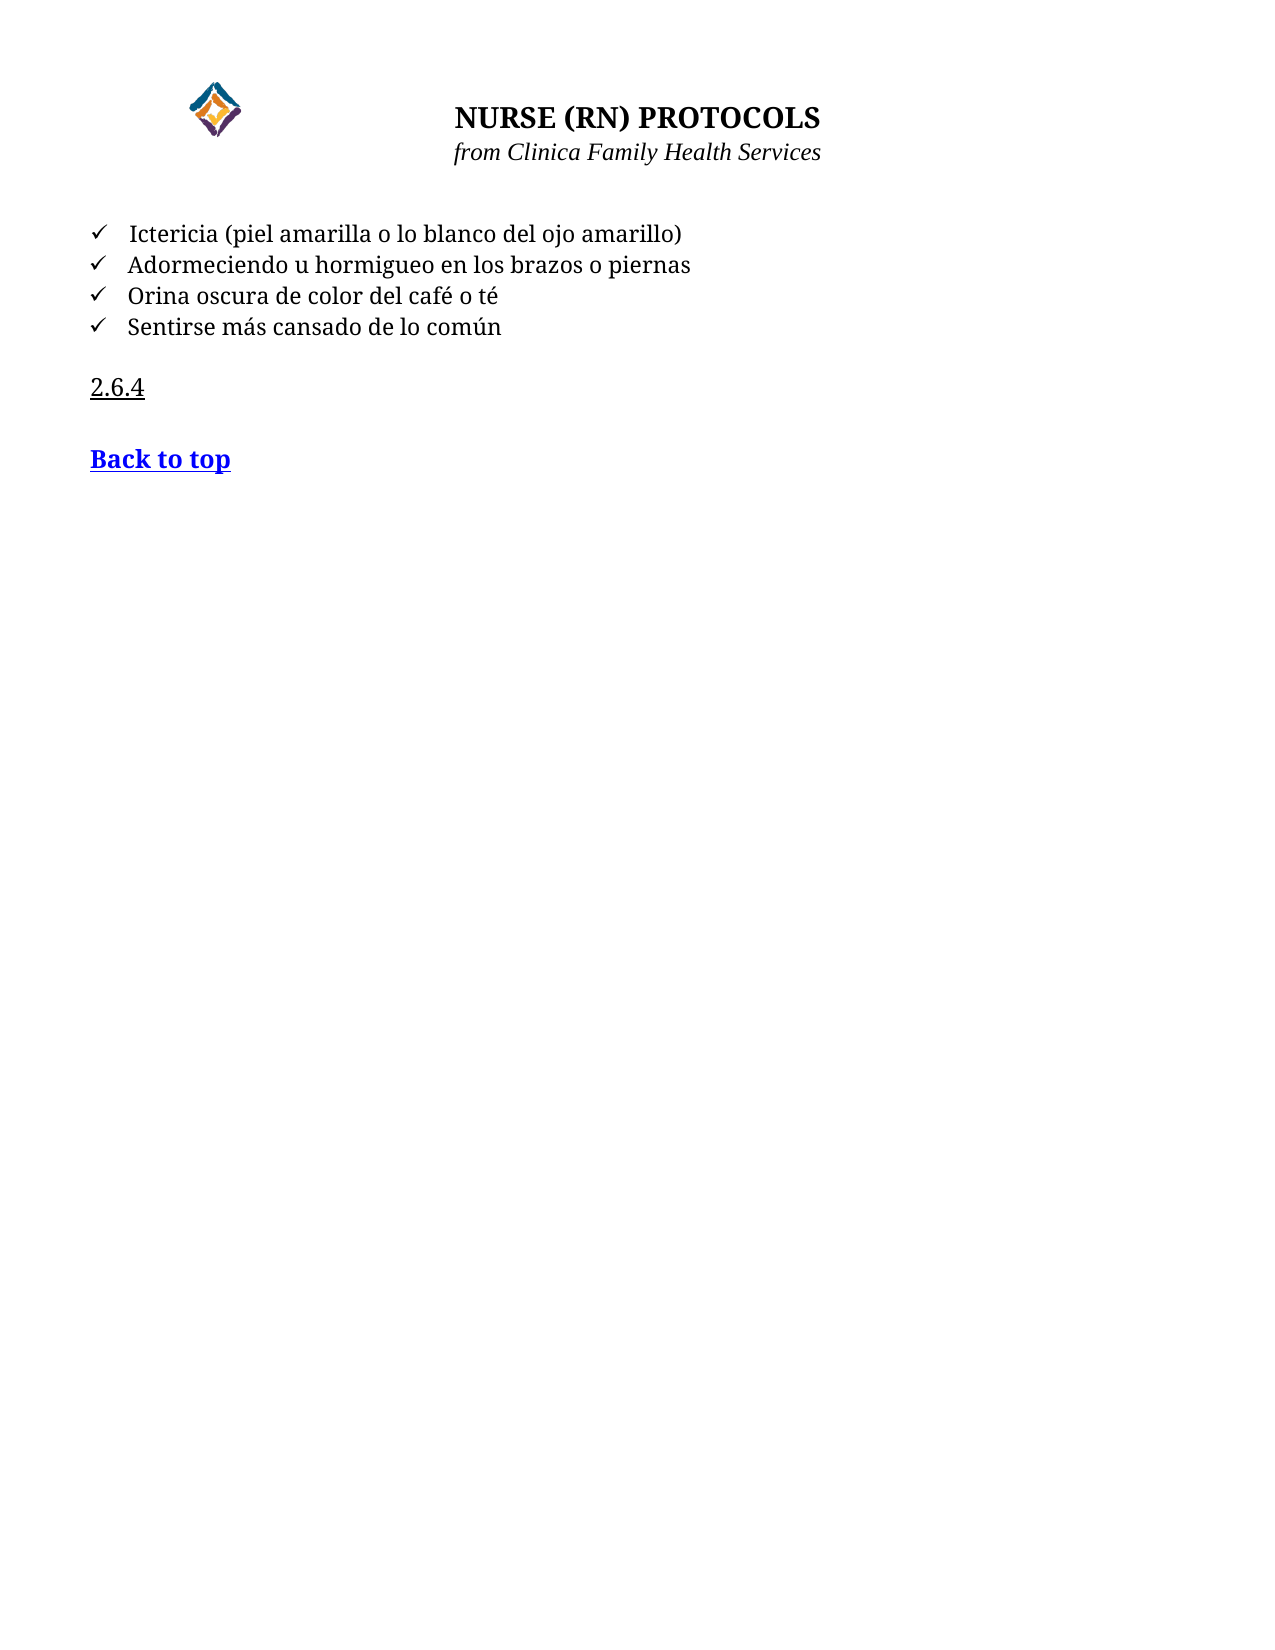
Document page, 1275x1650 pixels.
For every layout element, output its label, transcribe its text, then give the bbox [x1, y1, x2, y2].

picture [185, 82, 242, 139]
title 2.6.4 [90, 369, 1185, 403]
list Sentirse más cansado de lo común [88, 311, 1185, 343]
list Ictericia (piel amarilla o lo blanco del ojo amarillo) [90, 218, 1185, 249]
list Orina oscura de color del café o té [88, 280, 1185, 311]
list Adormeciendo u hormigueo en los brazos o piernas [88, 249, 1185, 280]
title Back to topBack to top [90, 442, 1185, 476]
